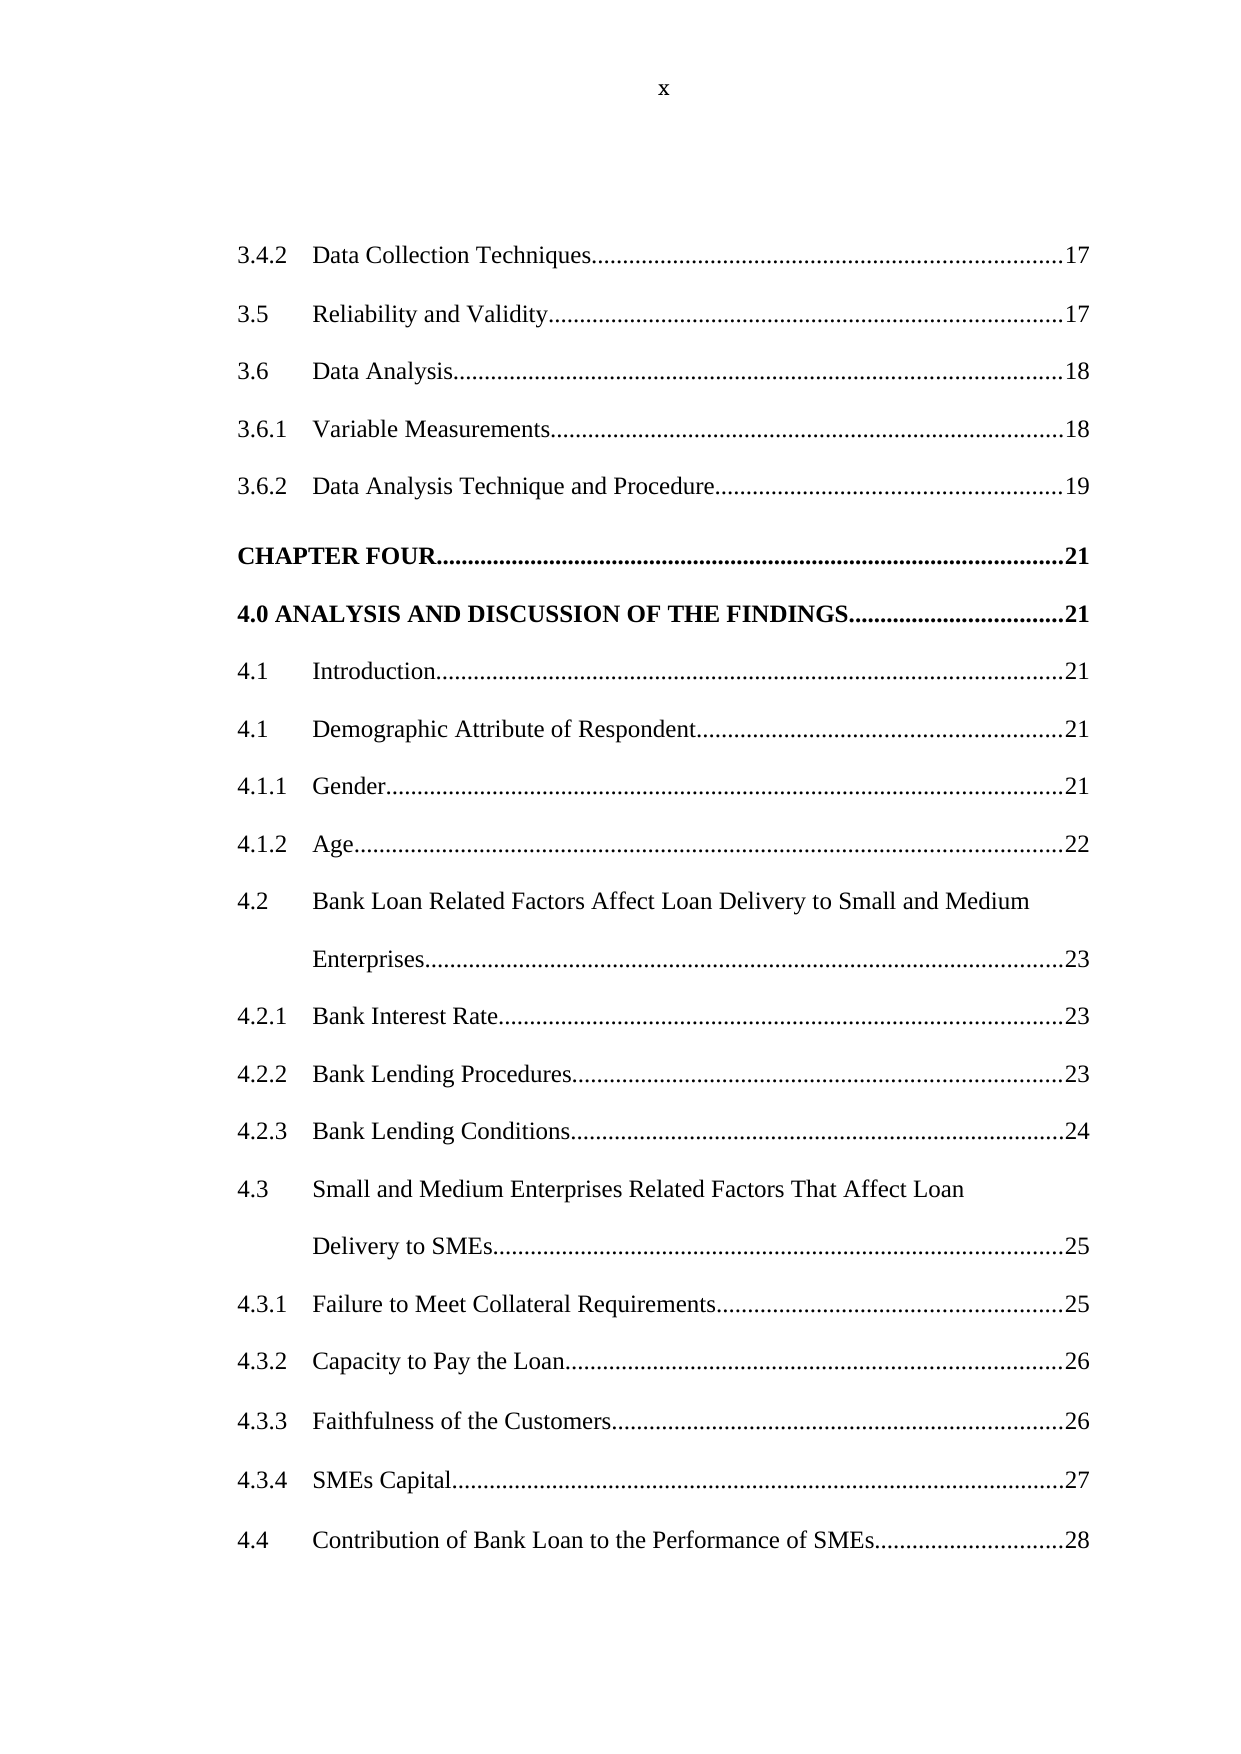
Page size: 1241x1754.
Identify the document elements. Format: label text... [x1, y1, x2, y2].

text 4.3 Small and Medium Enterprises Related Factors That Affect Loan Delivery to SMEs [237, 1174, 1090, 1260]
text 4.1.2 Age [237, 829, 1090, 857]
text 4.3.1 Failure to Meet Collateral Requirements [237, 1289, 1090, 1317]
text 3.4.2 Data Collection Techniques [237, 240, 1090, 269]
text 3.6 Data Analysis [237, 356, 1090, 385]
text CHAPTER FOUR [237, 541, 1090, 570]
text 3.6.2 Data Analysis Technique and Procedure [237, 471, 1090, 500]
text 4.1 Introduction [237, 656, 1090, 685]
text 4.1 Demographic Attribute of Respondent [237, 714, 1090, 742]
text 4.3.3 Faithfulness of the Customers [237, 1406, 1090, 1434]
text 4.2 Bank Loan Related Factors Affect Loan Delivery to Small and Medium Enterprises [237, 886, 1090, 972]
text 3.6.1 Variable Measurements [237, 414, 1090, 442]
text 4.1.1 Gender [237, 771, 1090, 800]
text 4.3.4 SMEs Capital [237, 1465, 1090, 1494]
text 4.2.1 Bank Interest Rate [237, 1001, 1090, 1030]
text 3.5 Reliability and Validity [237, 299, 1090, 327]
text 4.2.3 Bank Lending Conditions [237, 1116, 1090, 1145]
text 4.2.2 Bank Lending Procedures [237, 1059, 1090, 1087]
text 4.0 ANALYSIS AND DISCUSSION OF THE FINDINGS. [237, 599, 1090, 627]
text 4.4 Contribution of Bank Loan to the Performance of SMEs [237, 1525, 1090, 1554]
text 4.3.2 Capacity to Pay the Loan [237, 1346, 1090, 1375]
